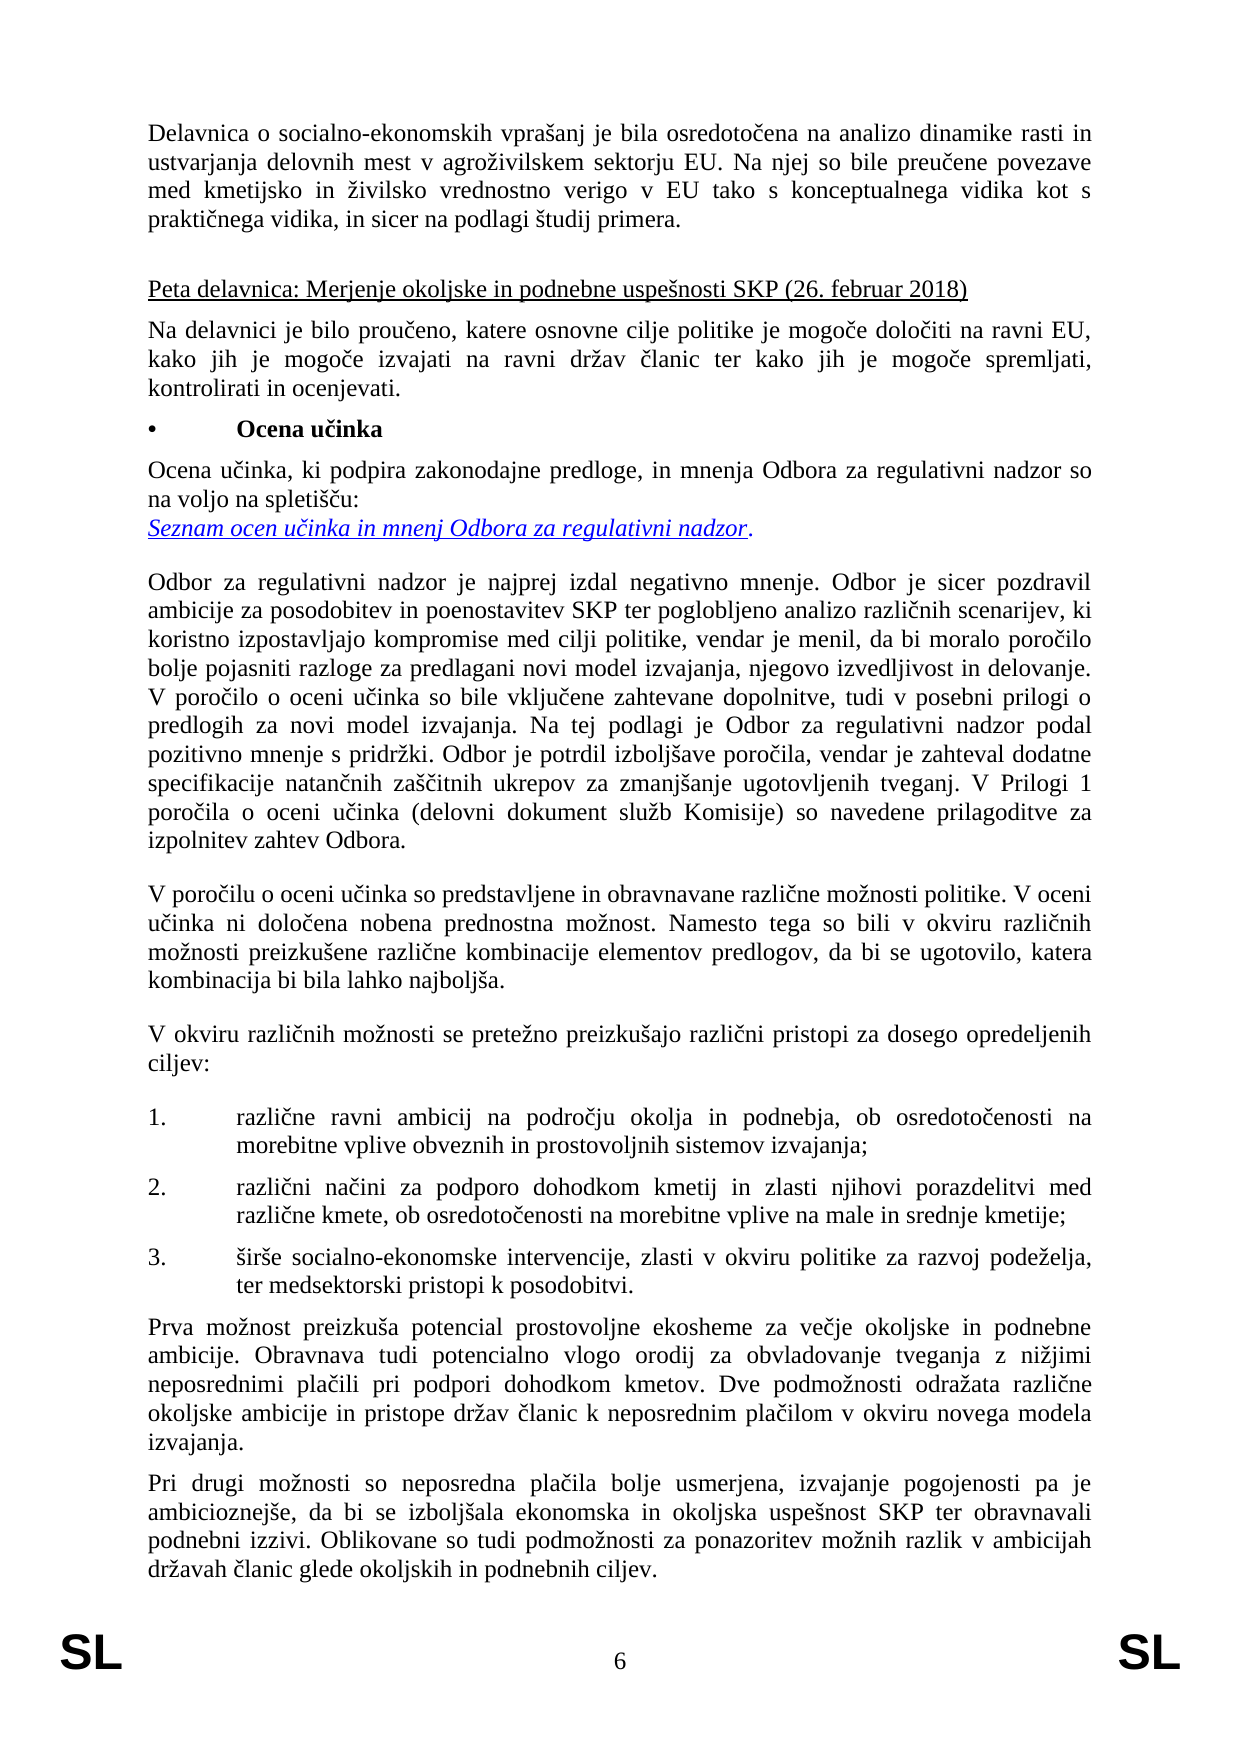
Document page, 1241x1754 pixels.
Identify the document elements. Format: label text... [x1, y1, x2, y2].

text Prva možnost preizkuša potencial prostovoljne ekosheme za večje okoljske in podnebne ambicije. Obravnava tudi potencialno vlogo orodij za obvladovanje tveganja z nižjimi neposrednimi plačili pri podpori dohodkom kmetov. Dve podmožnosti odražata različne okoljske ambicije in pristope držav članic k neposrednim plačilom v okviru novega modela izvajanja. [148, 1312, 1093, 1456]
text Seznam ocen učinka in mnenj Odbora za regulativni nadzor. [148, 513, 1093, 542]
text Delavnica o socialno-ekonomskih vprašanj je bila osredotočena na analizo dinamike rasti in ustvarjanja delovnih mest v agroživilskem sektorju EU. Na njej so bile preučene povezave med kmetijsko in živilsko vrednostno verigo v EU tako s konceptualnega vidika kot s praktičnega vidika, in sicer na podlagi študij primera. [148, 118, 1093, 233]
text V okviru različnih možnosti se pretežno preizkušajo različni pristopi za dosego opredeljenih ciljev: [148, 1019, 1093, 1077]
text Peta delavnica: Merjenje okoljske in podnebne uspešnosti SKP (26. februar 2018) [148, 274, 1093, 303]
text 3. širše socialno-ekonomske intervencije, zlasti v okviru politike za razvoj podeželja, ter medsektorski pristopi k posodobitvi. [148, 1242, 1093, 1299]
text V poročilu o oceni učinka so predstavljene in obravnavane različne možnosti politike. V oceni učinka ni določena nobena prednostna možnost. Namesto tega so bili v okviru različnih možnosti preizkušene različne kombinacije elementov predlogov, da bi se ugotovilo, katera kombinacija bi bila lahko najboljša. [148, 879, 1093, 994]
text Pri drugi možnosti so neposredna plačila bolje usmerjena, izvajanje pogojenosti pa je ambicioznejše, da bi se izboljšala ekonomska in okoljska uspešnost SKP ter obravnavali podnebni izzivi. Oblikovane so tudi podmožnosti za ponazoritev možnih razlik v ambicijah državah članic glede okoljskih in podnebnih ciljev. [148, 1468, 1093, 1583]
text Ocena učinka, ki podpira zakonodajne predloge, in mnenja Odbora za regulativni nadzor so na voljo na spletišču: [148, 456, 1093, 513]
text 1. različne ravni ambicij na področju okolja in podnebja, ob osredotočenosti na morebitne vplive obveznih in prostovoljnih sistemov izvajanja; [148, 1102, 1093, 1159]
text Na delavnici je bilo proučeno, katere osnovne cilje politike je mogoče določiti na ravni EU, kako jih je mogoče izvajati na ravni držav članic ter kako jih je mogoče spremljati, kontrolirati in ocenjevati. [148, 316, 1093, 402]
subtitle • Ocena učinka [148, 414, 1093, 443]
text Odbor za regulativni nadzor je najprej izdal negativno mnenje. Odbor je sicer pozdravil ambicije za posodobitev in poenostavitev SKP ter poglobljeno analizo različnih scenarijev, ki koristno izpostavljajo kompromise med cilji politike, vendar je menil, da bi moralo poročilo bolje pojasniti razloge za predlagani novi model izvajanja, njegovo izvedljivost in delovanje. V poročilo o oceni učinka so bile vključene zahtevane dopolnitve, tudi v posebni prilogi o predlogih za novi model izvajanja. Na tej podlagi je Odbor za regulativni nadzor podal pozitivno mnenje s pridržki. Odbor je potrdil izboljšave poročila, vendar je zahteval dodatne specifikacije natančnih zaščitnih ukrepov za zmanjšanje ugotovljenih tveganj. V Prilogi 1 poročila o oceni učinka (delovni dokument služb Komisije) so navedene prilagoditve za izpolnitev zahtev Odbora. [148, 567, 1093, 854]
text 2. različni načini za podporo dohodkom kmetij in zlasti njihovi porazdelitvi med različne kmete, ob osredotočenosti na morebitne vplive na male in srednje kmetije; [148, 1172, 1093, 1229]
